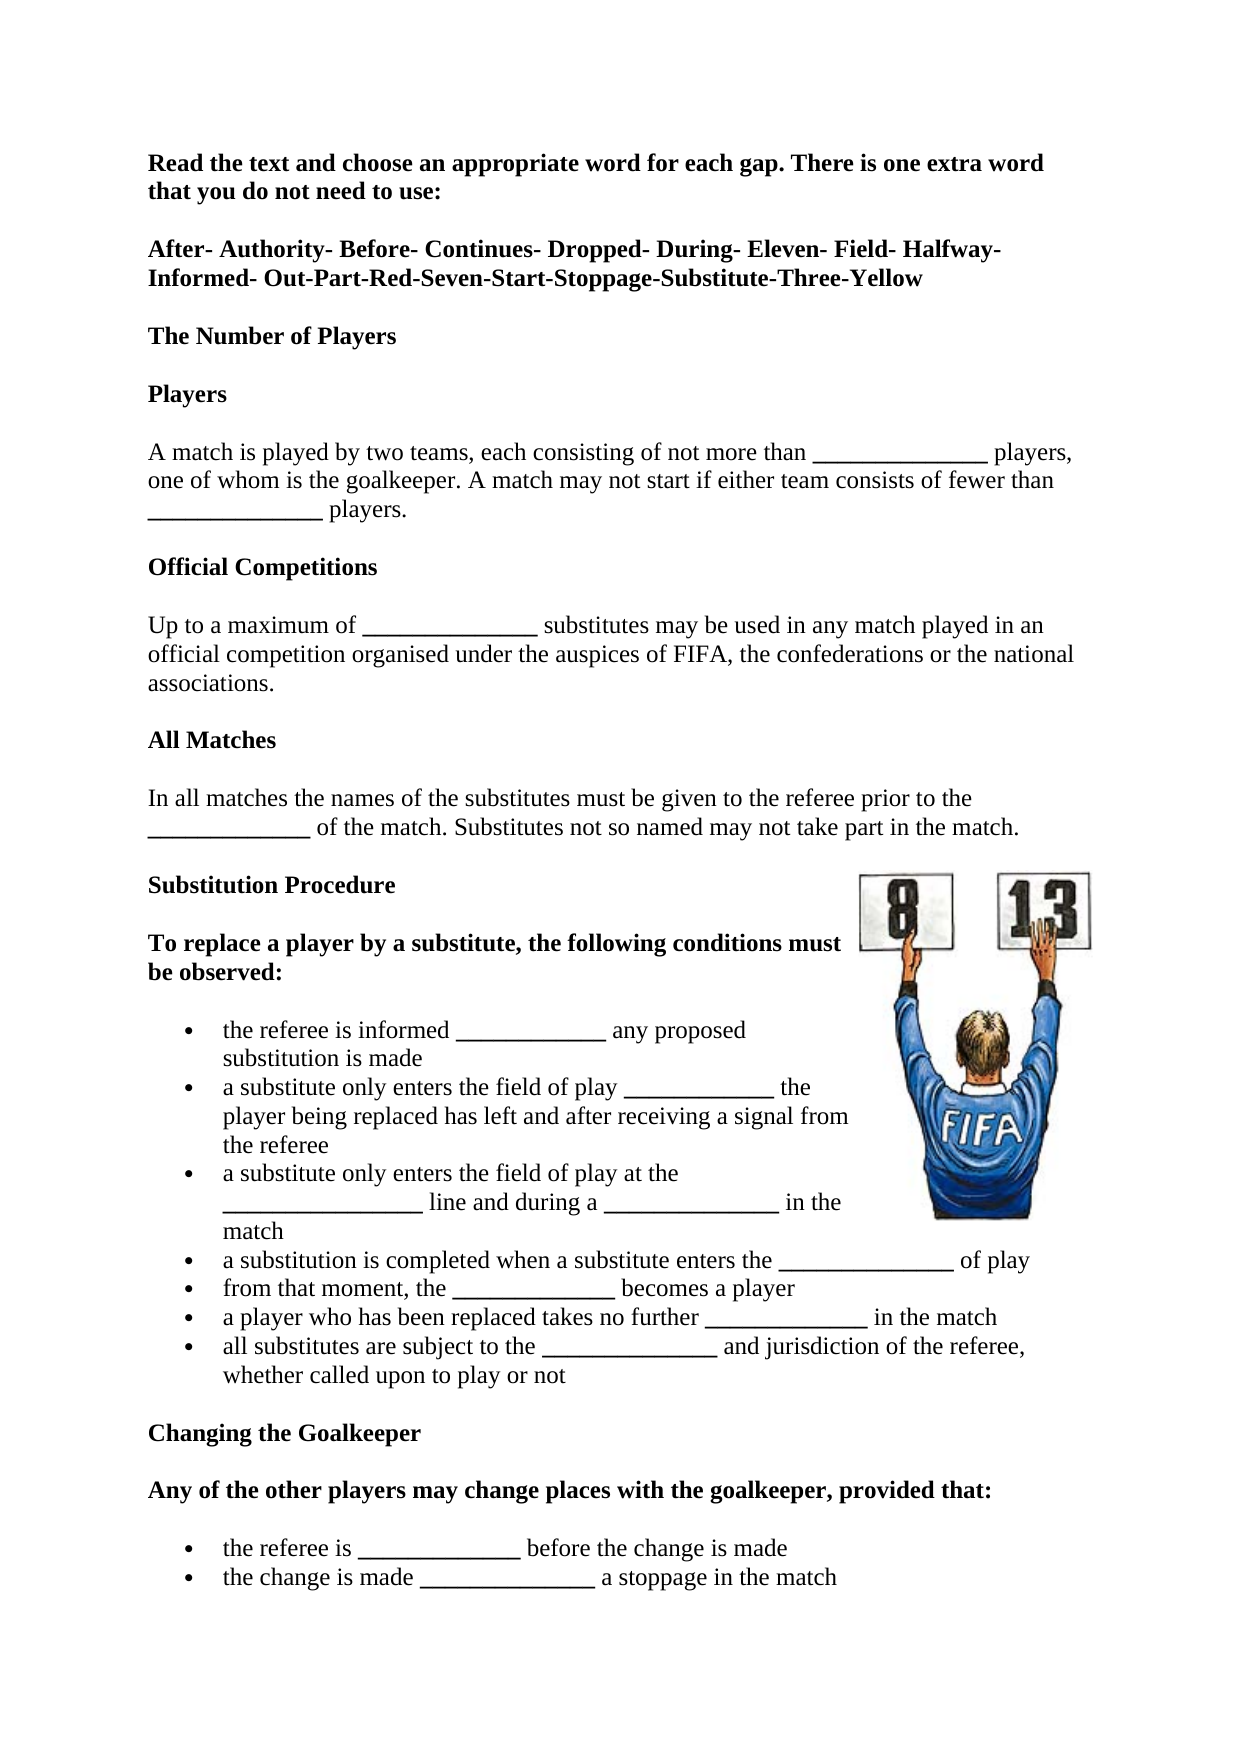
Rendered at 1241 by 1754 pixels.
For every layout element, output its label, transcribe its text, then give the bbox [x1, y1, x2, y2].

text Official Competitions [148, 552, 1093, 581]
text All Matches [148, 726, 1093, 754]
text A match is played by two teams, each consisting of not more than ______________ players, one of whom is the goalkeeper. A match may not start if either team consists of fewer than ______________ players. [148, 437, 1093, 523]
text In all matches the names of the substitutes must be given to the referee prior to the _____________ of the match. Substitutes not so named may not take part in the match. [148, 783, 1093, 841]
text Players [148, 379, 1093, 408]
list a substitute only enters the field of play ____________ the player being replaced has left and after receiving a signal from the referee [185, 1072, 858, 1158]
list a player who has been replaced takes no further _____________ in the match [185, 1302, 1093, 1331]
text Up to a maximum of ______________ substitutes may be used in any match played in an official competition organised under the auspices of FIFA, the confederations or the national associations. [148, 610, 1093, 696]
list from that moment, the _____________ becomes a player [185, 1273, 1093, 1302]
list the referee is _____________ before the change is made [185, 1533, 1093, 1562]
list a substitution is completed when a substitute enters the ______________ of play [185, 1245, 1093, 1273]
text After- Authority- Before- Continues- Dropped- During- Eleven- Field- Halfway- Informed- Out-Part-Red-Seven-Start-Stoppage-Substitute-Three-Yellow [148, 234, 1093, 292]
text Changing the Goalkeeper [148, 1418, 1093, 1446]
list a substitute only enters the field of play at the ________________ line and during a ______________ in the match [185, 1158, 1093, 1245]
text To replace a player by a substitute, the following conditions must be observed: [148, 928, 858, 986]
text Any of the other players may change places with the goalkeeper, provided that: [148, 1476, 1093, 1504]
text The Number of Players [148, 321, 1093, 350]
text Read the text and choose an appropriate word for each gap. There is one extra word that you do not need to use: [148, 148, 1093, 205]
list all substitutes are subject to the ______________ and jurisdiction of the referee, whether called upon to play or not [185, 1331, 1093, 1388]
list the change is made ______________ a stoppage in the match [185, 1562, 1093, 1591]
picture [858, 870, 1093, 1222]
list the referee is informed ____________ any proposed substitution is made [185, 1015, 858, 1072]
text Substitution Procedure [148, 870, 858, 899]
